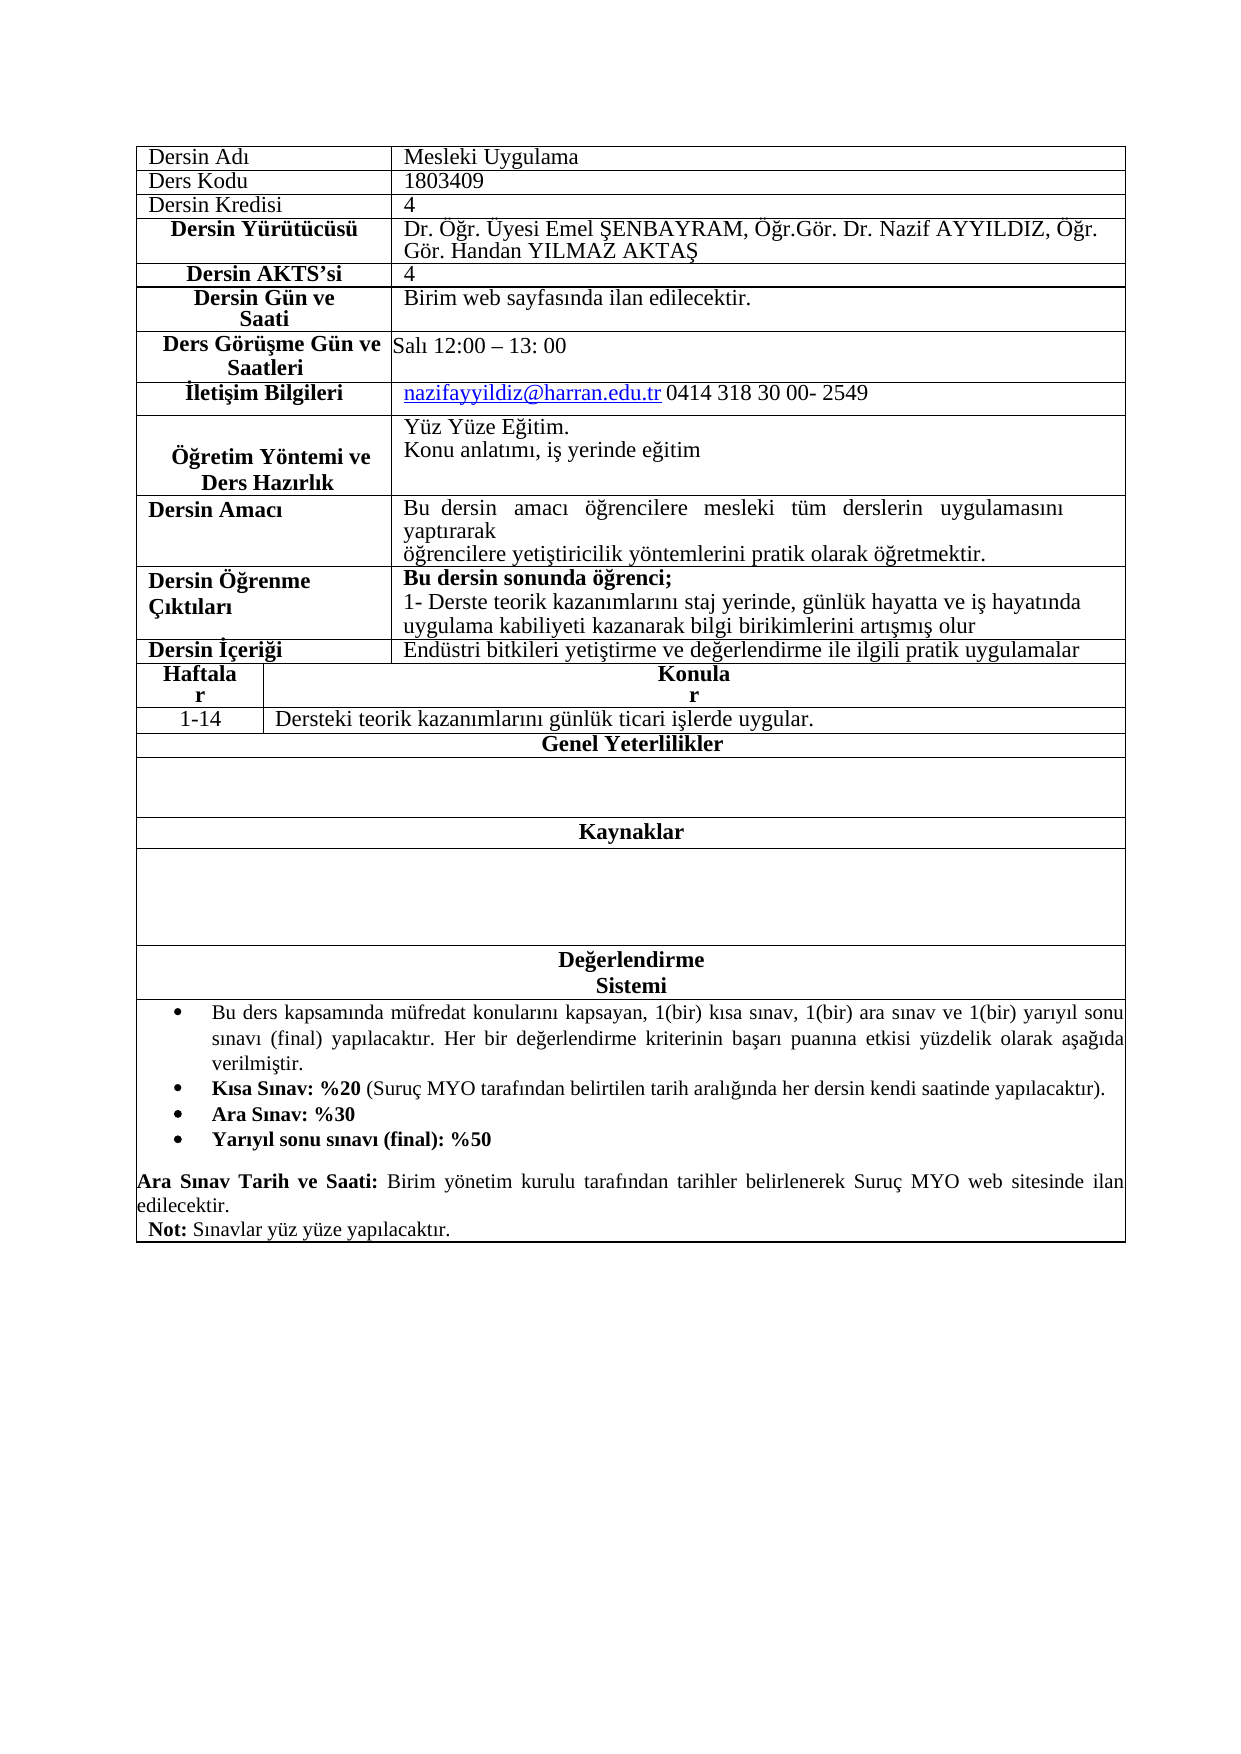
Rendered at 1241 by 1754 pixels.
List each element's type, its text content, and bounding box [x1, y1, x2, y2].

table_cell Yüz Yüze Eğitim. Konu anlatımı, iş yerinde eğitim [392, 416, 1125, 495]
table_cell Dersin İçeriği [137, 640, 391, 662]
table_cell Bu dersin amacı öğrencilere mesleki tüm derslerin uygulamasını yaptırarak öğrencilere yetiştiricilik yöntemlerini pratik olarak öğretmektir. [392, 496, 1125, 566]
table_cell Dersin Öğrenme Çıktıları [137, 567, 391, 638]
table_cell Değerlendirme Sistemi [137, 946, 1125, 999]
table_cell Bu dersin sonunda öğrenci; 1- Derste teorik kazanımlarını staj yerinde, günlük hayatta ve iş hayatında uygulama kabiliyeti kazanarak bilgi birikimlerini artışmış olur [392, 567, 1125, 638]
table_cell Dr. Öğr. Üyesi Emel ŞENBAYRAM, Öğr.Gör. Dr. Nazif AYYILDIZ, Öğr. Gör. Handan YILMAZ AKTAŞ [392, 219, 1125, 262]
table_cell nazifayyildiz@harran.edu.tr 0414 318 30 00- 2549 [392, 383, 1125, 414]
table_cell Konular [264, 664, 1125, 707]
table_cell Dersin Kredisi [137, 195, 391, 218]
table_cell Bu ders kapsamında müfredat konularını kapsayan, 1(bir) kısa sınav, 1(bir) ara sınav ve 1(bir) yarıyıl sonu sınavı (final) yapılacaktır. Her bir değerlendirme kriterinin başarı puanına etkisi yüzdelik olarak aşağıda verilmiştir. Kısa Sınav: %20 (Suruç MYO tarafından belirtilen tarih aralığında her dersin kendi saatinde yapılacaktır). Ara Sınav: %30 Yarıyıl sonu sınavı (final): %50 Ara Sınav Tarih ve Saati: Birim yönetim kurulu tarafından tarihler belirlenerek Suruç MYO web sitesinde ilan edilecektir. Not: Sınavlar yüz yüze yapılacaktır. [137, 1000, 1125, 1241]
table_cell İletişim Bilgileri [137, 383, 391, 414]
table_cell Dersin Gün ve Saati [137, 288, 391, 331]
table_cell Haftalar [137, 664, 263, 707]
table_cell Dersin Amacı [137, 496, 391, 566]
table_cell Endüstri bitkileri yetiştirme ve değerlendirme ile ilgili pratik uygulamalar [392, 640, 1125, 662]
table_cell Genel Yeterlilikler [137, 734, 1125, 757]
table_cell Kaynaklar [137, 818, 1125, 848]
table_cell Ders Kodu [137, 171, 391, 194]
table_cell [137, 849, 1125, 945]
table_cell Salı 12:00 – 13: 00 [392, 332, 1125, 382]
table_header Mesleki Uygulama [392, 147, 1125, 170]
table_cell 4 [392, 195, 1125, 218]
table_cell Öğretim Yöntemi ve Ders Hazırlık [137, 416, 391, 495]
table_cell 4 [392, 264, 1125, 286]
table_cell [137, 758, 1125, 817]
table_header Dersin Adı [137, 147, 391, 170]
table_cell 1-14 [137, 708, 263, 733]
table_cell Dersteki teorik kazanımlarını günlük ticari işlerde uygular. [264, 708, 1125, 733]
table_cell Birim web sayfasında ilan edilecektir. [392, 288, 1125, 331]
table_cell 1803409 [392, 171, 1125, 194]
table_cell Dersin AKTS’si [137, 264, 391, 286]
table_cell Ders Görüşme Gün ve Saatleri [137, 332, 391, 382]
table_cell Dersin Yürütücüsü [137, 219, 391, 262]
